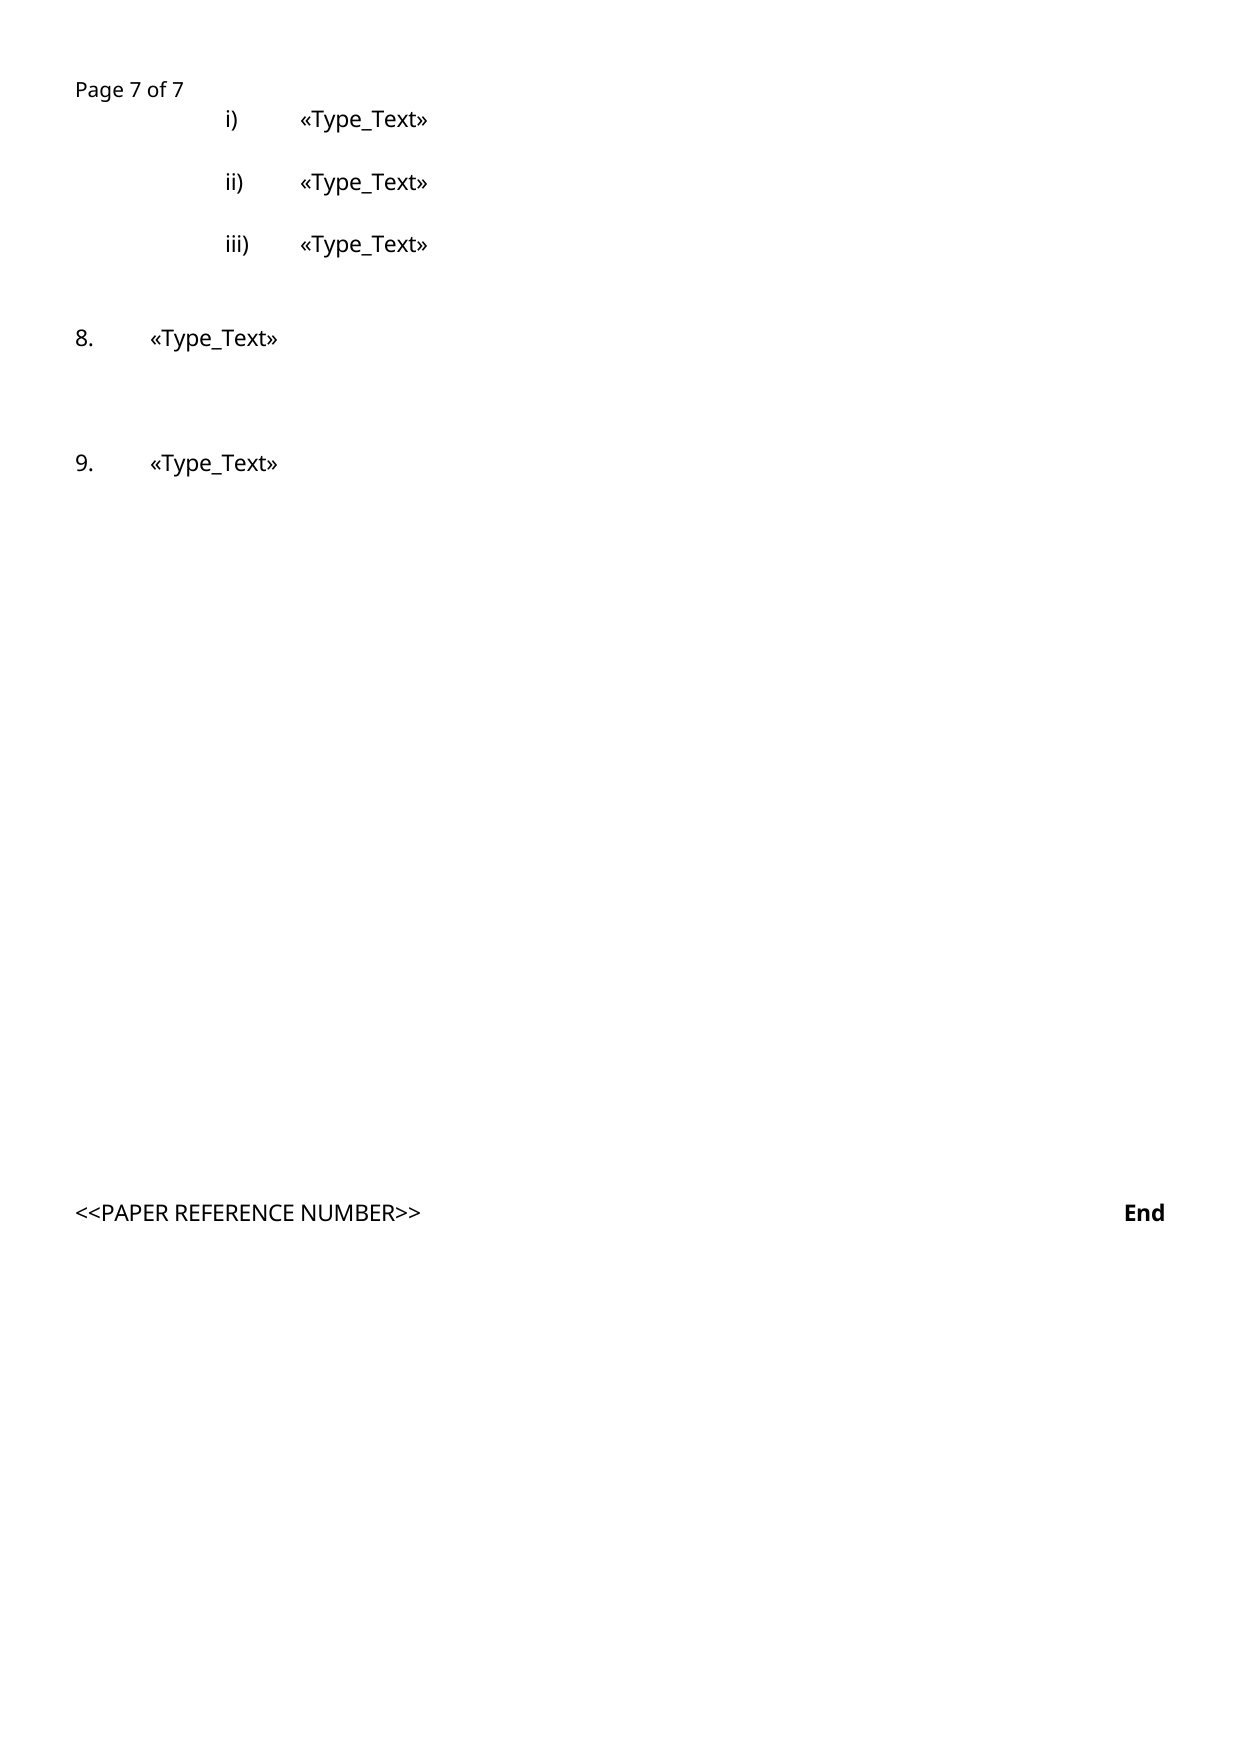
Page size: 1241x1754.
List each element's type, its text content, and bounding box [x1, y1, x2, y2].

text iii) «Type_Text» [75, 228, 1165, 260]
text 9. «Type_Text» [75, 447, 1165, 478]
text <<PAPER REFERENCE NUMBER>> End [75, 1197, 1165, 1228]
text i) «Type_Text» [75, 103, 1165, 135]
text 8. «Type_Text» [75, 322, 1165, 353]
text ii) «Type_Text» [75, 166, 1165, 197]
